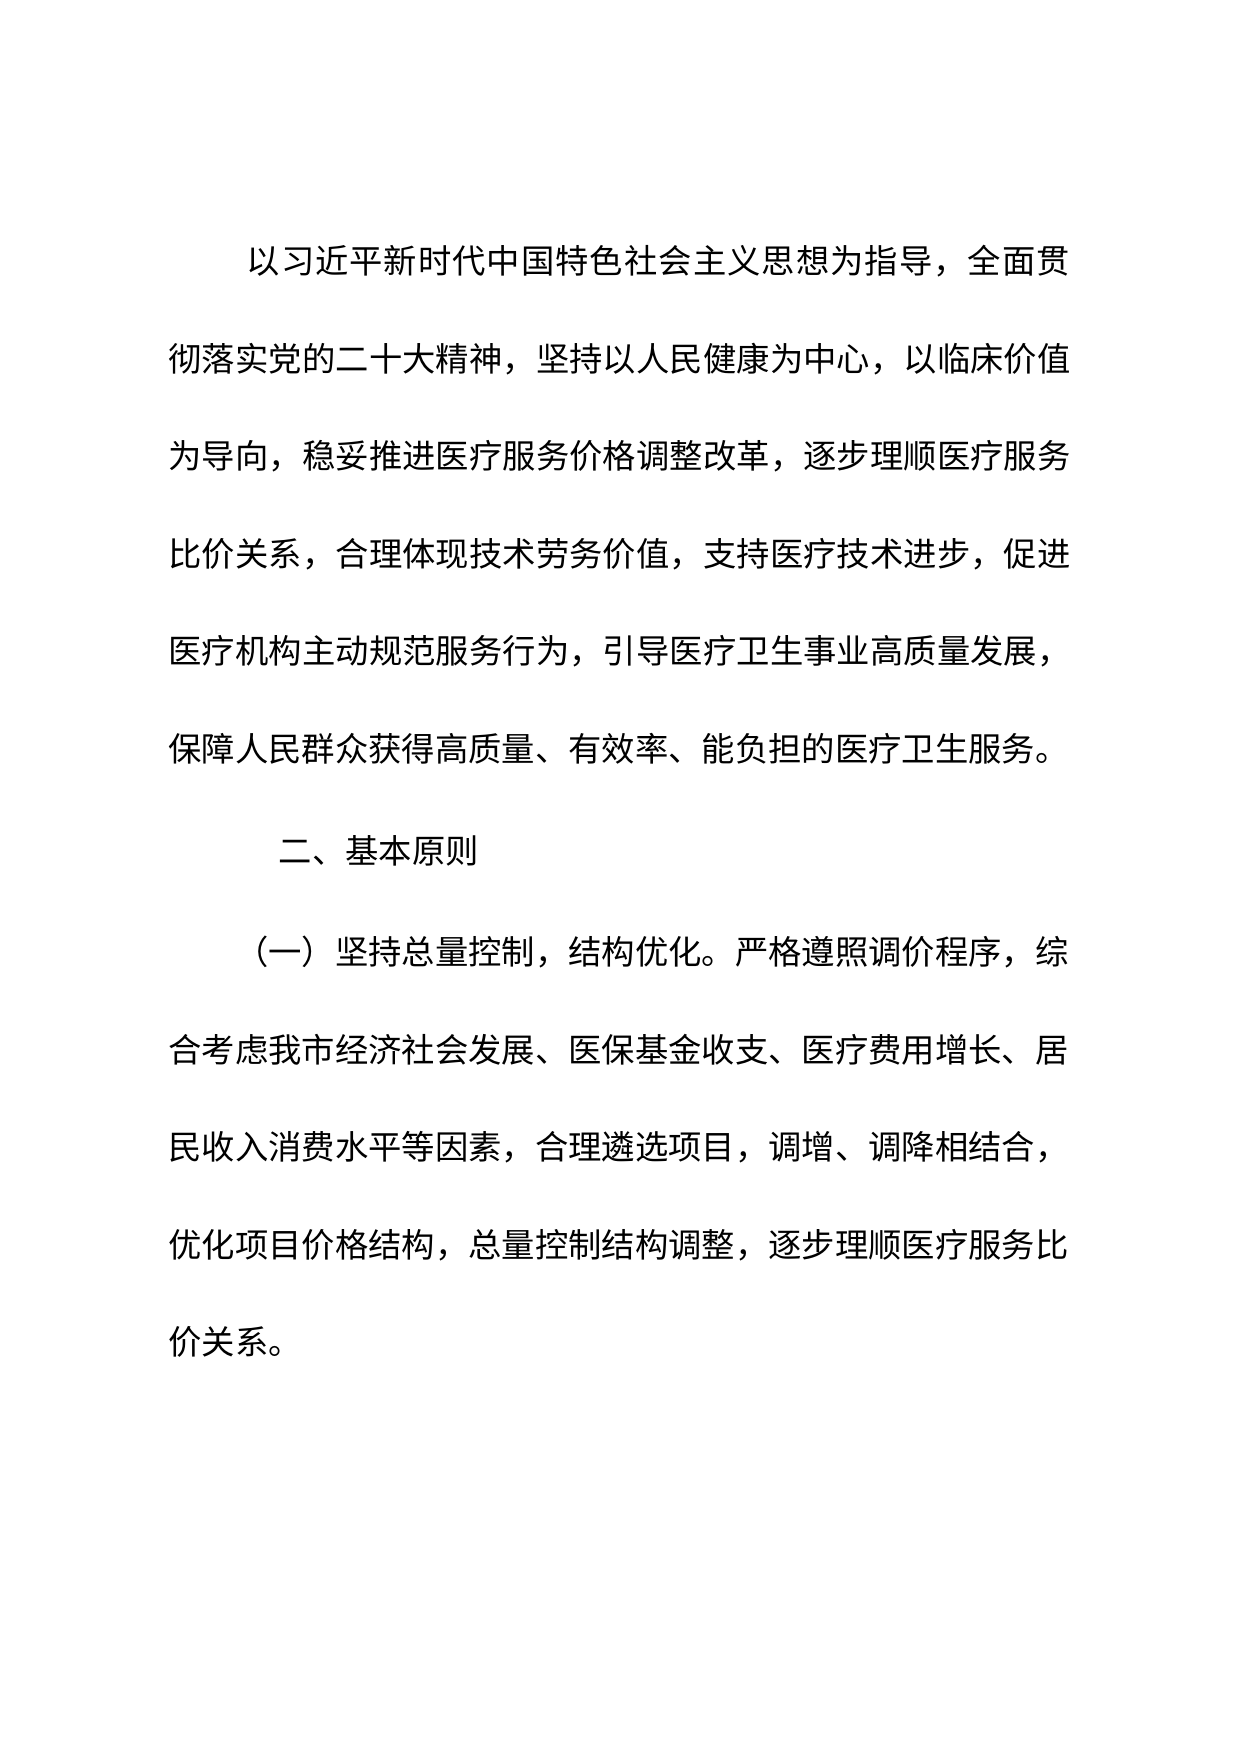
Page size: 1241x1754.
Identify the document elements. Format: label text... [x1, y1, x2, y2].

list （一）坚持总量控制，结构优化。严格遵照调价程序，综合考虑我市经济社会发展、医保基金收支、医疗费用增长、居民收入消费水平等因素，合理遴选项目，调增、调降相结合，优化项目价格结构，总量控制结构调整，逐步理顺医疗服务比价关系。 [168, 918, 1072, 1373]
text 二、基本原则 [168, 816, 1072, 881]
text 以习近平新时代中国特色社会主义思想为指导，全面贯彻落实党的二十大精神，坚持以人民健康为中心，以临床价值为导向，稳妥推进医疗服务价格调整改革，逐步理顺医疗服务比价关系，合理体现技术劳务价值，支持医疗技术进步，促进医疗机构主动规范服务行为，引导医疗卫生事业高质量发展，保障人民群众获得高质量、有效率、能负担的医疗卫生服务。 [168, 227, 1072, 779]
